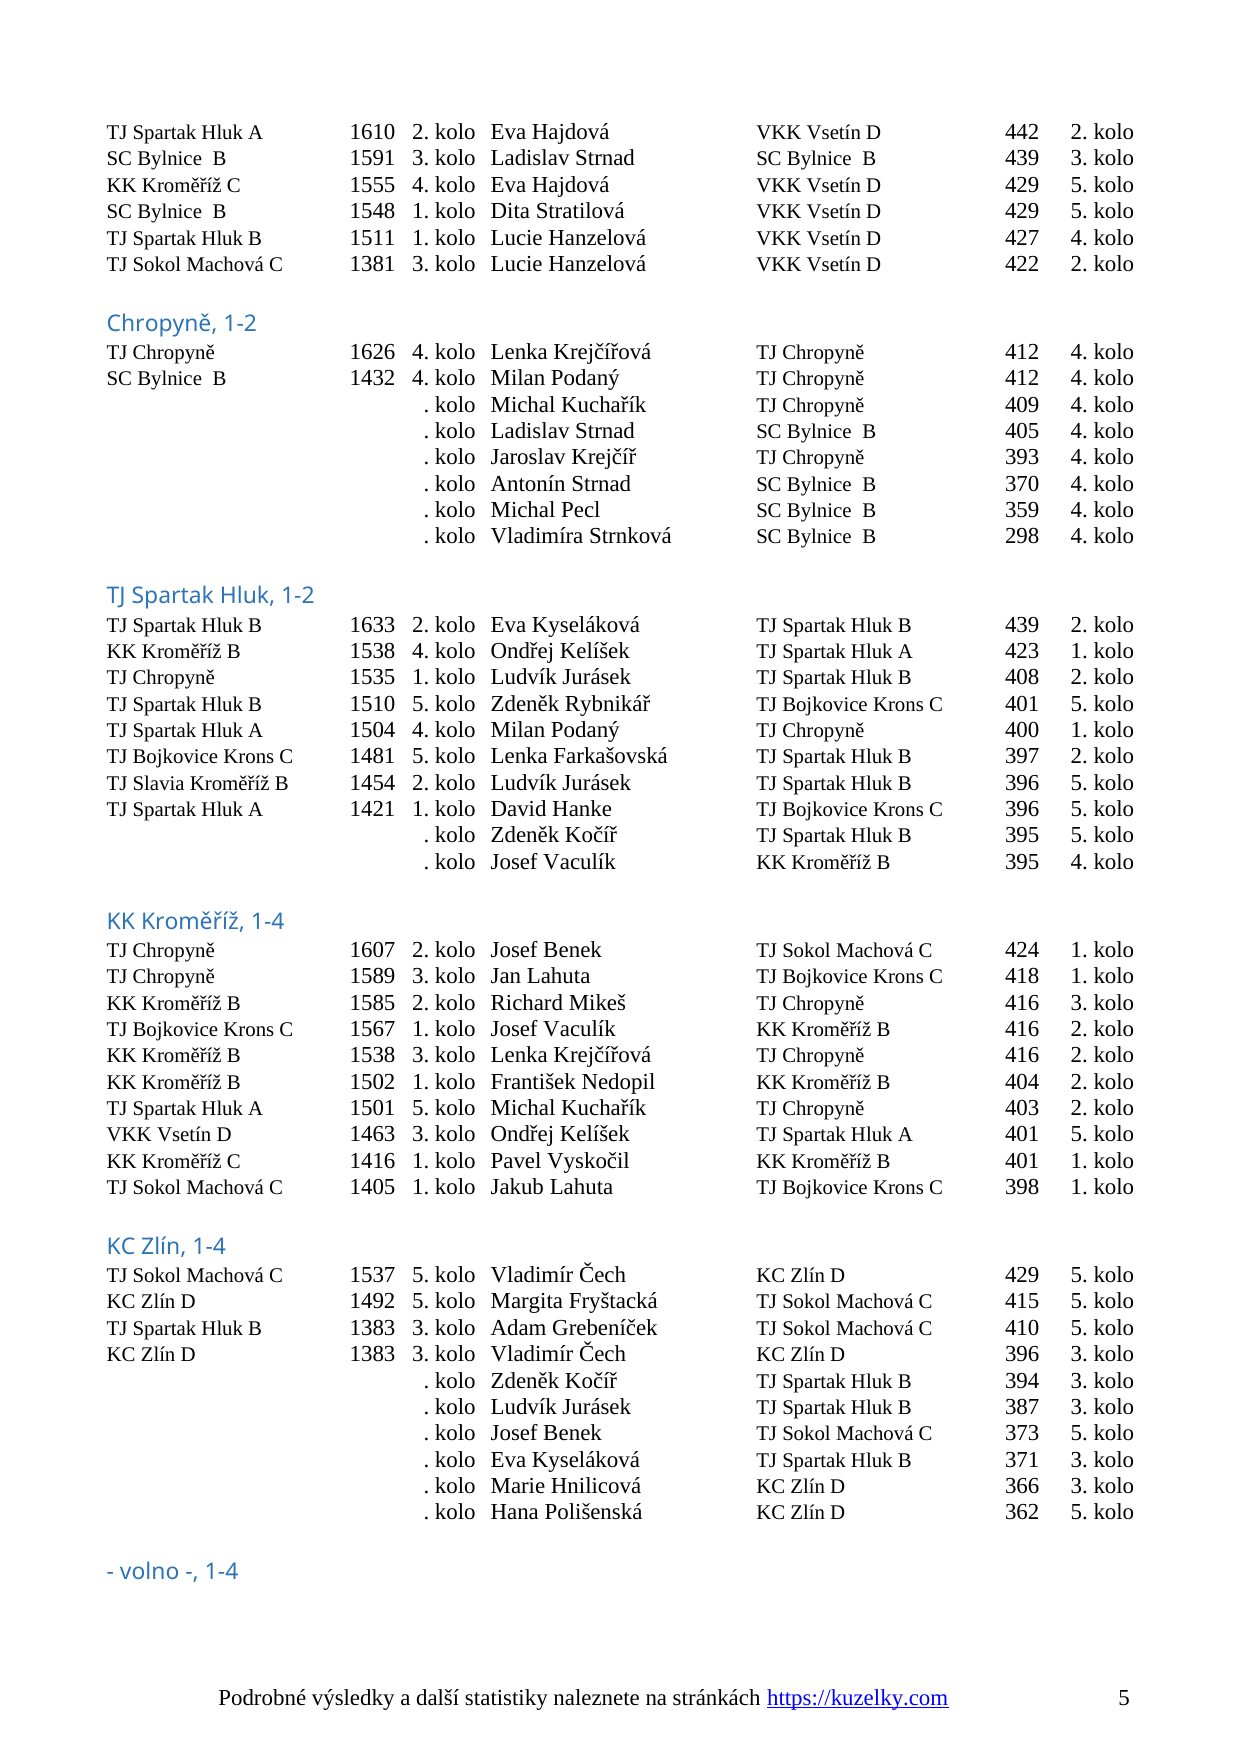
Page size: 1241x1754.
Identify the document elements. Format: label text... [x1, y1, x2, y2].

text TJ Spartak Hluk A 1501 5. kolo Michal Kuchařík TJ Chropyně 403 2. kolo [106, 1094, 1134, 1120]
text KC Zlín D 1383 3. kolo Vladimír Čech KC Zlín D 396 3. kolo [106, 1340, 1134, 1367]
text TJ Chropyně 1589 3. kolo Jan Lahuta TJ Bojkovice Krons C 418 1. kolo [106, 962, 1134, 989]
text TJ Spartak Hluk B 1383 3. kolo Adam Grebeníček TJ Sokol Machová C 410 5. kolo [106, 1314, 1134, 1340]
text KK Kroměříž B 1538 4. kolo Ondřej Kelíšek TJ Spartak Hluk A 423 1. kolo [106, 637, 1134, 663]
text . kolo Ladislav Strnad SC Bylnice B 405 4. kolo [106, 417, 1134, 443]
text SC Bylnice B 1548 1. kolo Dita Stratilová VKK Vsetín D 429 5. kolo [106, 197, 1134, 223]
text . kolo Zdeněk Kočíř TJ Spartak Hluk B 394 3. kolo [106, 1367, 1134, 1393]
text TJ Sokol Machová C 1405 1. kolo Jakub Lahuta TJ Bojkovice Krons C 398 1. kolo [106, 1173, 1134, 1199]
text . kolo Antonín Strnad SC Bylnice B 370 4. kolo [106, 470, 1134, 496]
text TJ Sokol Machová C 1381 3. kolo Lucie Hanzelová VKK Vsetín D 422 2. kolo [106, 250, 1134, 276]
text SC Bylnice B 1432 4. kolo Milan Podaný TJ Chropyně 412 4. kolo [106, 364, 1134, 391]
text . kolo Vladimíra Strnková SC Bylnice B 298 4. kolo [106, 522, 1134, 549]
text KC Zlín D 1492 5. kolo Margita Fryštacká TJ Sokol Machová C 415 5. kolo [106, 1288, 1134, 1314]
text TJ Spartak Hluk B 1511 1. kolo Lucie Hanzelová VKK Vsetín D 427 4. kolo [106, 223, 1134, 250]
text . kolo Eva Kyseláková TJ Spartak Hluk B 371 3. kolo [106, 1446, 1134, 1472]
text . kolo Marie Hnilicová KC Zlín D 366 3. kolo [106, 1472, 1134, 1498]
text KK Kroměříž B 1538 3. kolo Lenka Krejčířová TJ Chropyně 416 2. kolo [106, 1041, 1134, 1068]
subtitle KK Kroměříž, 1-4 [106, 905, 1134, 936]
text . kolo Michal Pecl SC Bylnice B 359 4. kolo [106, 496, 1134, 522]
text TJ Spartak Hluk B 1633 2. kolo Eva Kyseláková TJ Spartak Hluk B 439 2. kolo [106, 611, 1134, 637]
subtitle KC Zlín, 1-4 [106, 1230, 1134, 1261]
text TJ Spartak Hluk A 1504 4. kolo Milan Podaný TJ Chropyně 400 1. kolo [106, 716, 1134, 742]
text . kolo Jaroslav Krejčíř TJ Chropyně 393 4. kolo [106, 443, 1134, 470]
text TJ Bojkovice Krons C 1567 1. kolo Josef Vaculík KK Kroměříž B 416 2. kolo [106, 1015, 1134, 1041]
text TJ Chropyně 1607 2. kolo Josef Benek TJ Sokol Machová C 424 1. kolo [106, 936, 1134, 962]
text . kolo Zdeněk Kočíř TJ Spartak Hluk B 395 5. kolo [106, 821, 1134, 848]
text TJ Slavia Kroměříž B 1454 2. kolo Ludvík Jurásek TJ Spartak Hluk B 396 5. kolo [106, 769, 1134, 795]
text TJ Sokol Machová C 1537 5. kolo Vladimír Čech KC Zlín D 429 5. kolo [106, 1261, 1134, 1288]
text . kolo Josef Vaculík KK Kroměříž B 395 4. kolo [106, 848, 1134, 874]
text VKK Vsetín D 1463 3. kolo Ondřej Kelíšek TJ Spartak Hluk A 401 5. kolo [106, 1120, 1134, 1147]
text TJ Chropyně 1535 1. kolo Ludvík Jurásek TJ Spartak Hluk B 408 2. kolo [106, 663, 1134, 690]
text . kolo Michal Kuchařík TJ Chropyně 409 4. kolo [106, 391, 1134, 417]
subtitle - volno -, 1-4 [106, 1555, 1134, 1587]
text TJ Spartak Hluk A 1610 2. kolo Eva Hajdová VKK Vsetín D 442 2. kolo [106, 118, 1134, 144]
text KK Kroměříž C 1555 4. kolo Eva Hajdová VKK Vsetín D 429 5. kolo [106, 171, 1134, 197]
text . kolo Ludvík Jurásek TJ Spartak Hluk B 387 3. kolo [106, 1393, 1134, 1419]
text TJ Spartak Hluk A 1421 1. kolo David Hanke TJ Bojkovice Krons C 396 5. kolo [106, 795, 1134, 821]
text TJ Bojkovice Krons C 1481 5. kolo Lenka Farkašovská TJ Spartak Hluk B 397 2. kolo [106, 742, 1134, 769]
text KK Kroměříž B 1502 1. kolo František Nedopil KK Kroměříž B 404 2. kolo [106, 1068, 1134, 1094]
text TJ Chropyně 1626 4. kolo Lenka Krejčířová TJ Chropyně 412 4. kolo [106, 338, 1134, 364]
text . kolo Josef Benek TJ Sokol Machová C 373 5. kolo [106, 1419, 1134, 1446]
text KK Kroměříž C 1416 1. kolo Pavel Vyskočil KK Kroměříž B 401 1. kolo [106, 1147, 1134, 1173]
text . kolo Hana Polišenská KC Zlín D 362 5. kolo [106, 1498, 1134, 1525]
subtitle Chropyně, 1-2 [106, 307, 1134, 338]
text TJ Spartak Hluk B 1510 5. kolo Zdeněk Rybnikář TJ Bojkovice Krons C 401 5. kolo [106, 690, 1134, 716]
text SC Bylnice B 1591 3. kolo Ladislav Strnad SC Bylnice B 439 3. kolo [106, 144, 1134, 171]
text KK Kroměříž B 1585 2. kolo Richard Mikeš TJ Chropyně 416 3. kolo [106, 989, 1134, 1015]
subtitle TJ Spartak Hluk, 1-2 [106, 579, 1134, 611]
